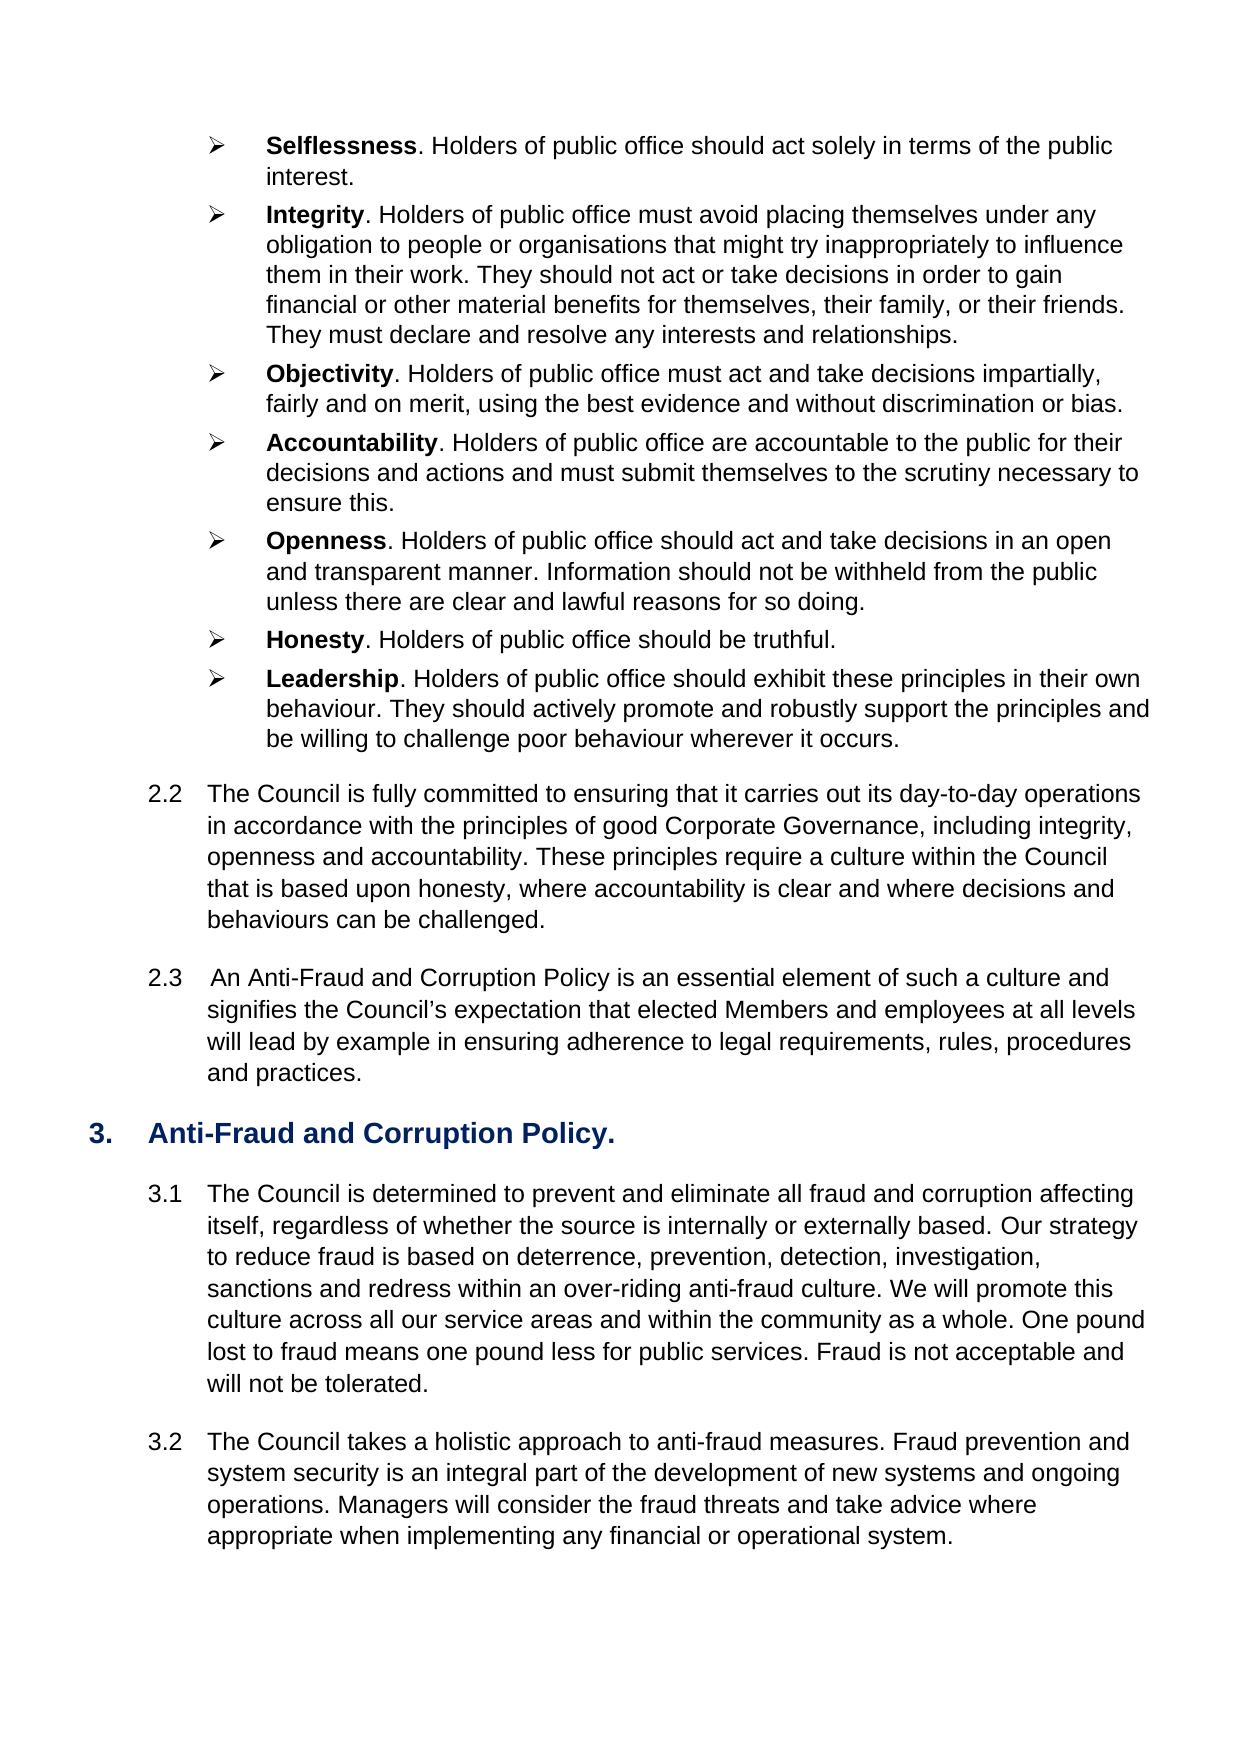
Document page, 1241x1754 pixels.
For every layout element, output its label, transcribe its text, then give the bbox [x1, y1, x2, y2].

list Accountability. Holders of public office are accountable to the public for their decisions and actions and must submit themselves to the scrutiny necessary to ensure this. [207, 428, 1152, 517]
list Openness. Holders of public office should act and take decisions in an open and transparent manner. Information should not be withheld from the public unless there are clear and lawful reasons for so doing. [207, 526, 1152, 615]
text 3. Anti-Fraud and Corruption Policy. [89, 1116, 1152, 1149]
text 3.2 The Council takes a holistic approach to anti-fraud measures. Fraud prevention and system security is an integral part of the development of new systems and ongoing operations. Managers will consider the fraud threats and take advice where appropriate when implementing any financial or operational system. [148, 1426, 1152, 1550]
text 3.1 The Council is determined to prevent and eliminate all fraud and corruption affecting itself, regardless of whether the source is internally or externally based. Our strategy to reduce fraud is based on deterrence, prevention, detection, investigation, sanctions and redress within an over-riding anti-fraud culture. We will promote this culture across all our service areas and within the community as a whole. One pound lost to fraud means one pound less for public services. Fraud is not acceptable and will not be tolerated. [148, 1179, 1152, 1397]
text 2.2 The Council is fully committed to ensuring that it carries out its day-to-day operations in accordance with the principles of good Corporate Governance, including integrity, openness and accountability. These principles require a culture within the Council that is based upon honesty, where accountability is clear and where decisions and behaviours can be challenged. [148, 779, 1152, 934]
list Selflessness. Holders of public office should act solely in terms of the public interest. [207, 131, 1152, 190]
list Leadership. Holders of public office should exhibit these principles in their own behaviour. They should actively promote and robustly support the principles and be willing to challenge poor behaviour wherever it occurs. [207, 664, 1152, 753]
text 2.3 An Anti-Fraud and Corruption Policy is an essential element of such a culture and signifies the Council’s expectation that elected Members and employees at all levels will lead by example in ensuring adherence to legal requirements, rules, procedures and practices. [148, 963, 1152, 1087]
list Integrity. Holders of public office must avoid placing themselves under any obligation to people or organisations that might try inappropriately to influence them in their work. They should not act or take decisions in order to gain financial or other material benefits for themselves, their family, or their friends. They must declare and resolve any interests and relationships. [207, 200, 1152, 349]
list Objectivity. Holders of public office must act and take decisions impartially, fairly and on merit, using the best evidence and without discrimination or bias. [207, 359, 1152, 418]
list Honesty. Holders of public office should be truthful. [207, 625, 1152, 654]
